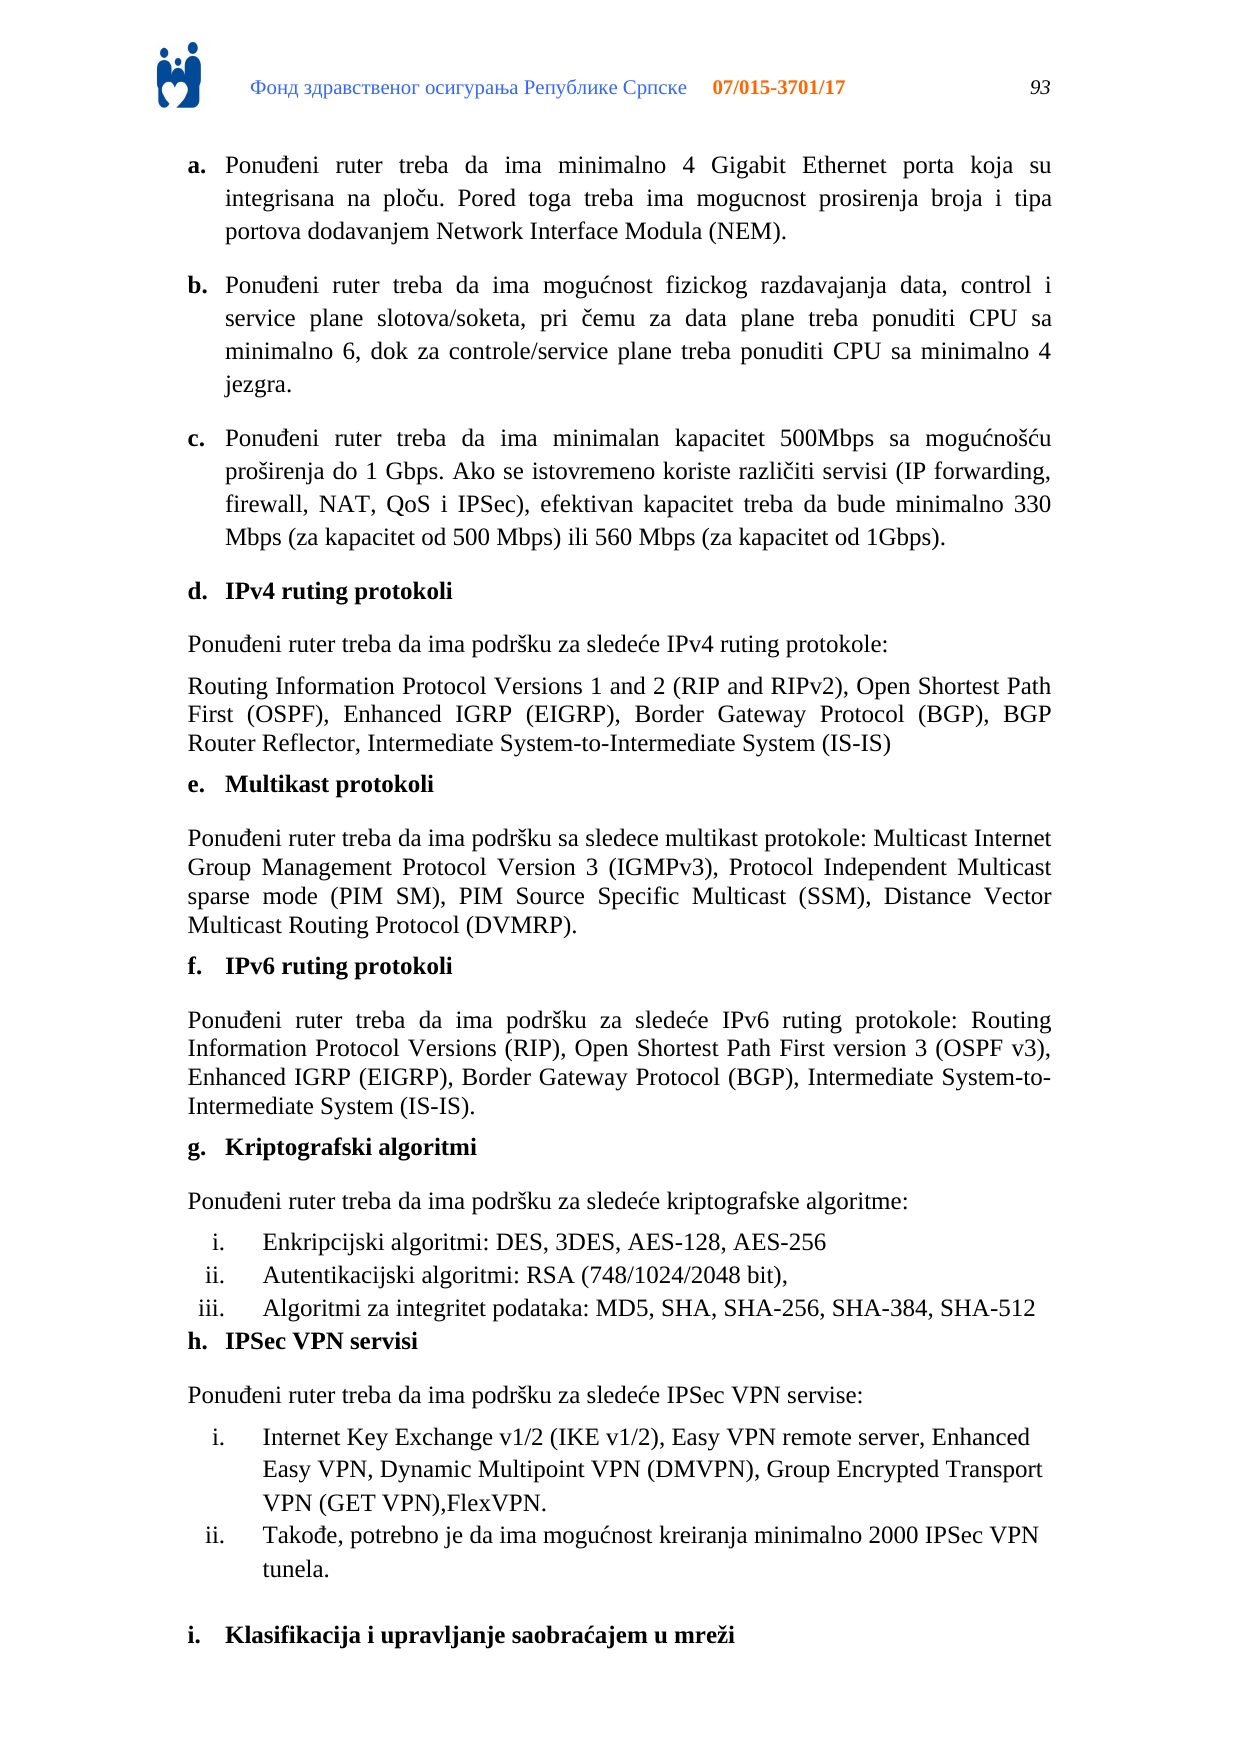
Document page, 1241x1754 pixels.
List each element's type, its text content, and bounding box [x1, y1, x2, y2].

list IPv6 ruting protokoli [187, 951, 1053, 980]
list Kriptografski algoritmi [187, 1132, 1053, 1161]
list IPv4 ruting protokoli [187, 576, 1053, 604]
text Ponuđeni ruter treba da ima podršku za sledeće IPv6 ruting protokole: Routing Information Protocol Versions (RIP), Open Shortest Path First version 3 (OSPF v3), Enhanced IGRP (EIGRP), Border Gateway Protocol (BGP), Intermediate System-to-Intermediate System (IS-IS). [187, 1005, 1053, 1120]
list Ponuđeni ruter treba da ima minimalan kapacitet 500Mbps sa mogućnošću proširenja do 1 Gbps. Ako se istovremeno koriste različiti servisi (IP forwarding, firewall, NAT, QoS i IPSec), efektivan kapacitet treba da bude minimalno 330 Mbps (za kapacitet od 500 Mbps) ili 560 Mbps (za kapacitet od 1Gbps). [187, 423, 1053, 551]
picture [153, 42, 206, 108]
text Ponuđeni ruter treba da ima podršku sa sledece multikast protokole: Multicast Internet Group Management Protocol Version 3 (IGMPv3), Protocol Independent Multicast sparse mode (PIM SM), PIM Source Specific Multicast (SSM), Distance Vector Multicast Routing Protocol (DVMRP). [187, 823, 1053, 938]
list Algoritmi za integritet podataka: MD5, SHA, SHA-256, SHA-384, SHA-512 [225, 1293, 1053, 1322]
list Multikast protokoli [187, 769, 1053, 798]
text Ponuđeni ruter treba da ima podršku za sledeće IPv4 ruting protokole: [187, 629, 1053, 658]
text Ponuđeni ruter treba da ima podršku za sledeće kriptografske algoritme: [187, 1186, 1053, 1215]
list Ponuđeni ruter treba da ima mogućnost fizickog razdavajanja data, control i service plane slotova/soketa, pri čemu za data plane treba ponuditi CPU sa minimalno 6, dok za controle/service plane treba ponuditi CPU sa minimalno 4 jezgra. [187, 270, 1053, 398]
text Routing Information Protocol Versions 1 and 2 (RIP and RIPv2), Open Shortest Path First (OSPF), Enhanced IGRP (EIGRP), Border Gateway Protocol (BGP), BGP Router Reflector, Intermediate System-to-Intermediate System (IS-IS) [187, 671, 1053, 757]
list Ponuđeni ruter treba da ima minimalno 4 Gigabit Ethernet porta koja su integrisana na ploču. Pored toga treba ima mogucnost prosirenja broja i tipa portova dodavanjem Network Interface Modula (NEM). [187, 150, 1053, 245]
text Ponuđeni ruter treba da ima podršku za sledeće IPSec VPN servise: [187, 1380, 1053, 1409]
list Takođe, potrebno je da ima mogućnost kreiranja minimalno 2000 IPSec VPN tunela. [225, 1521, 1053, 1582]
list Internet Key Exchange v1/2 (IKE v1/2), Easy VPN remote server, Enhanced Easy VPN, Dynamic Multipoint VPN (DMVPN), Group Encrypted Transport VPN (GET VPN),FlexVPN. [225, 1422, 1053, 1516]
list Klasifikacija i upravljanje saobraćajem u mreži [187, 1620, 1053, 1648]
list Enkripcijski algoritmi: DES, 3DES, AES-128, AES-256 [225, 1227, 1053, 1256]
list IPSec VPN servisi [187, 1326, 1053, 1355]
list Autentikacijski algoritmi: RSA (748/1024/2048 bit), [225, 1260, 1053, 1289]
